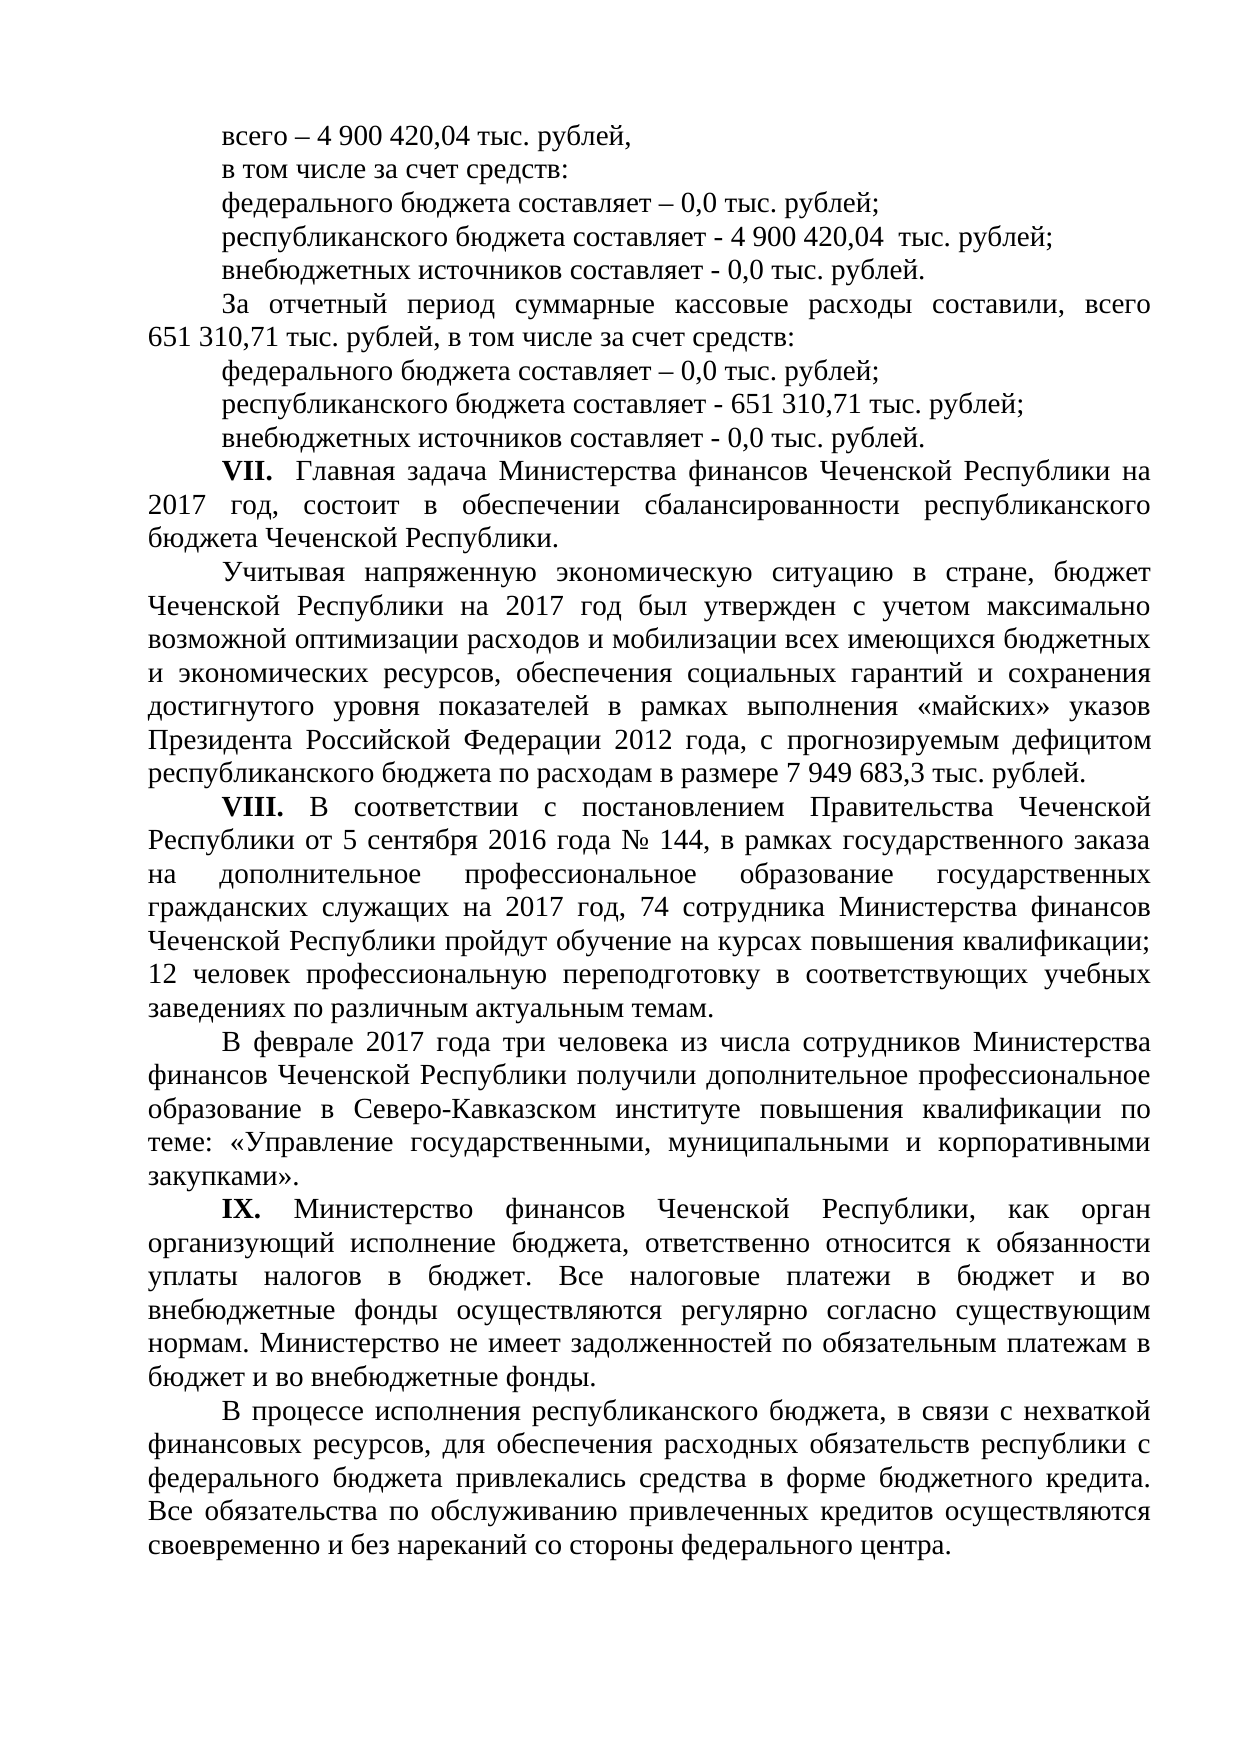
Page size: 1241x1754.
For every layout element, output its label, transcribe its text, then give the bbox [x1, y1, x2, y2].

text Учитывая напряженную экономическую ситуацию в стране, бюджет Чеченской Республики на 2017 год был утвержден с учетом максимально возможной оптимизации расходов и мобилизации всех имеющихся бюджетных и экономических ресурсов, обеспечения социальных гарантий и сохранения достигнутого уровня показателей в рамках выполнения «майских» указов Президента Российской Федерации 2012 года, с прогнозируемым дефицитом республиканского бюджета по расходам в размере 7 949 683,3 тыс. рублей. [148, 554, 1152, 789]
text VII. Главная задача Министерства финансов Чеченской Республики на 2017 год, состоит в обеспечении сбалансированности республиканского бюджета Чеченской Республики. [148, 453, 1152, 554]
text В процессе исполнения республиканского бюджета, в связи с нехваткой финансовых ресурсов, для обеспечения расходных обязательств республики с федерального бюджета привлекались средства в форме бюджетного кредита. Все обязательства по обслуживанию привлеченных кредитов осуществляются своевременно и без нареканий со стороны федерального центра. [148, 1393, 1152, 1560]
text VIII. В соответствии с постановлением Правительства Чеченской Республики от 5 сентября 2016 года № 144, в рамках государственного заказа на дополнительное профессиональное образование государственных гражданских служащих на 2017 год, 74 сотрудника Министерства финансов Чеченской Республики пройдут обучение на курсах повышения квалификации; 12 человек профессиональную переподготовку в соответствующих учебных заведениях по различным актуальным темам. [148, 789, 1152, 1024]
text IX. Министерство финансов Чеченской Республики, как орган организующий исполнение бюджета, ответственно относится к обязанности уплаты налогов в бюджет. Все налоговые платежи в бюджет и во внебюджетные фонды осуществляются регулярно согласно существующим нормам. Министерство не имеет задолженностей по обязательным платежам в бюджет и во внебюджетные фонды. [148, 1191, 1152, 1393]
text За отчетный период суммарные кассовые расходы составили, всего 651 310,71 тыс. рублей, в том числе за счет средств: [148, 286, 1152, 353]
text внебюджетных источников составляет - 0,0 тыс. рублей. [148, 420, 1152, 453]
text В феврале 2017 года три человека из числа сотрудников Министерства финансов Чеченской Республики получили дополнительное профессиональное образование в Северо-Кавказском институте повышения квалификации по теме: «Управление государственными, муниципальными и корпоративными закупками». [148, 1024, 1152, 1191]
text в том числе за счет средств: [148, 152, 1152, 185]
text всего – 4 900 420,04 тыс. рублей, [148, 118, 1152, 152]
text республиканского бюджета составляет - 651 310,71 тыс. рублей; [148, 386, 1152, 420]
text республиканского бюджета составляет - 4 900 420,04 тыс. рублей; [148, 219, 1152, 252]
text внебюджетных источников составляет - 0,0 тыс. рублей. [148, 252, 1152, 286]
text федерального бюджета составляет – 0,0 тыс. рублей; [148, 185, 1152, 219]
text федерального бюджета составляет – 0,0 тыс. рублей; [148, 353, 1152, 386]
